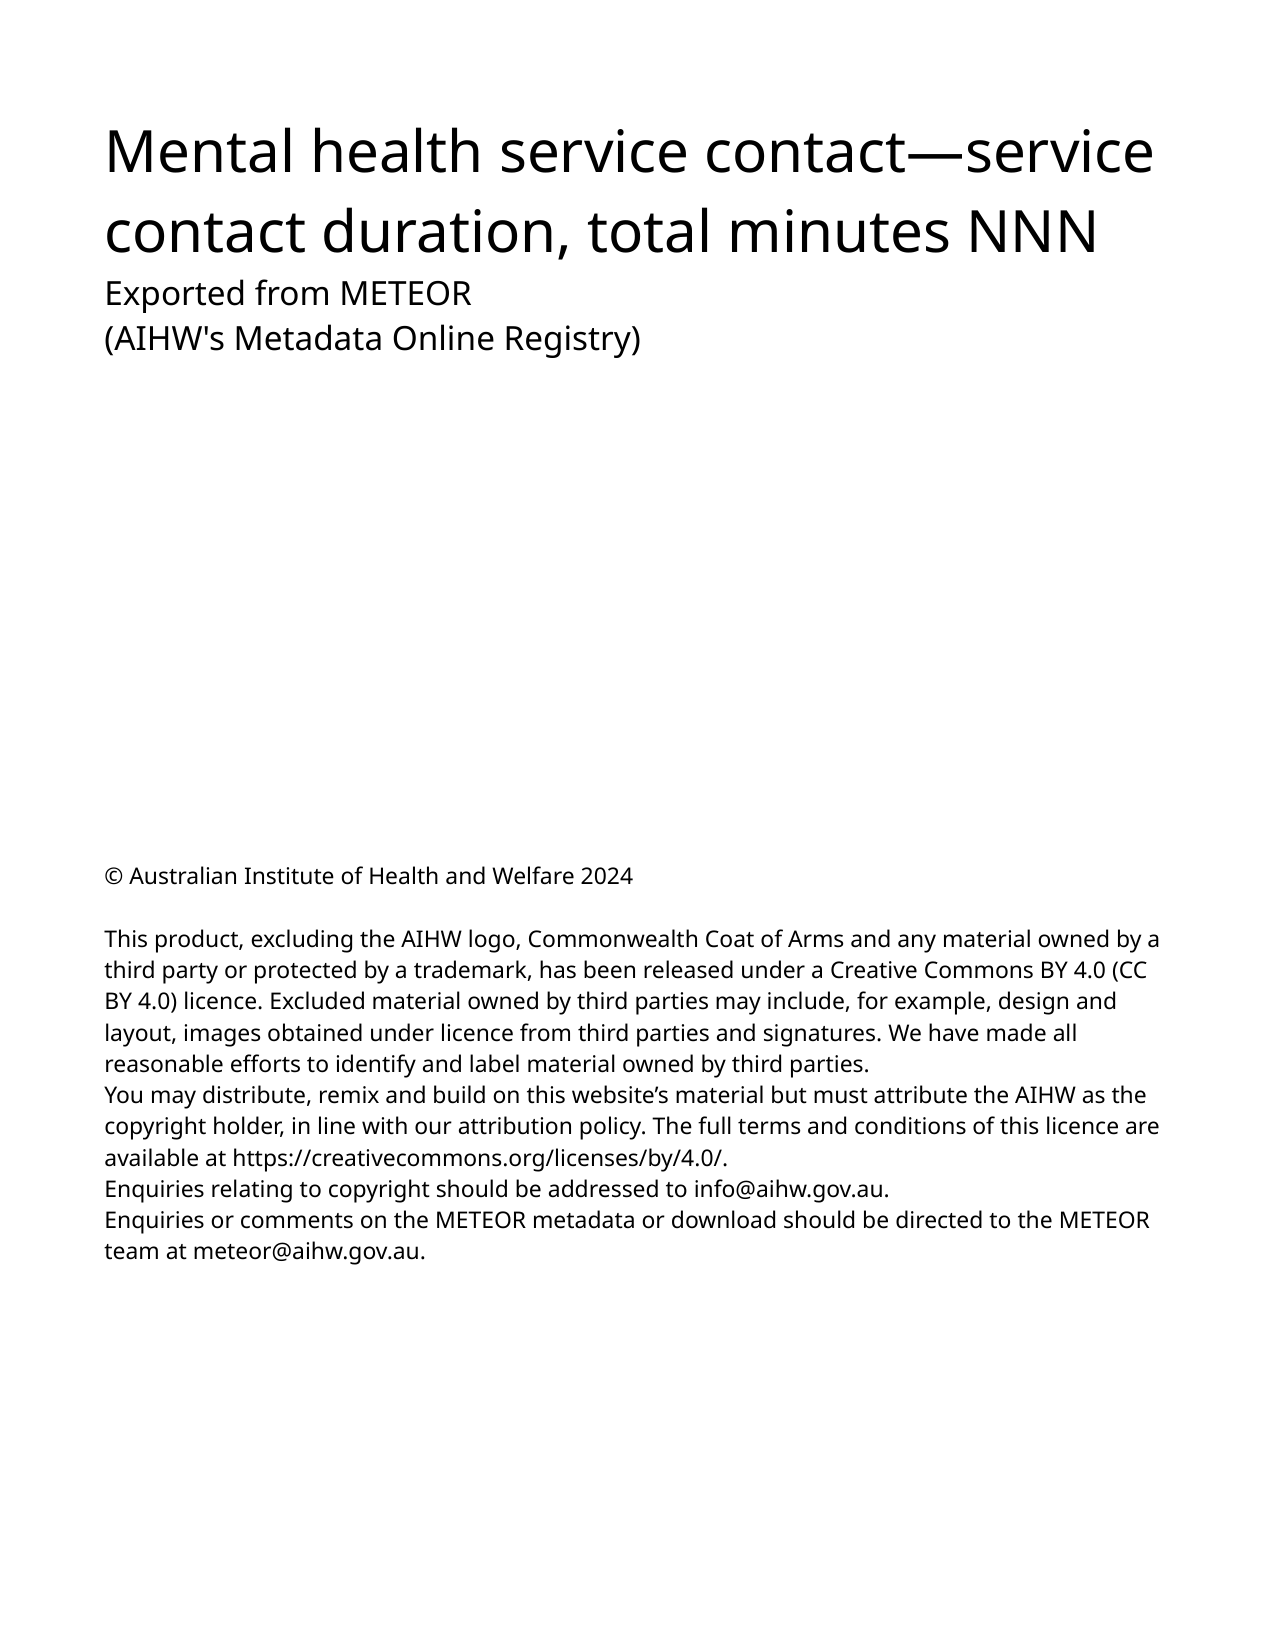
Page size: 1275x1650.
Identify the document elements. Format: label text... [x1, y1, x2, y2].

text Enquiries relating to copyright should be addressed to info@aihw.gov.au. [104, 1173, 1171, 1204]
text You may distribute, remix and build on this website’s material but must attribute the AIHW as the copyright holder, in line with our attribution policy. The full terms and conditions of this licence are available at https://creativecommons.org/licenses/by/4.0/. [104, 1079, 1171, 1173]
text This product, excluding the AIHW logo, Commonwealth Coat of Arms and any material owned by a third party or protected by a trademark, has been released under a Creative Commons BY 4.0 (CC BY 4.0) licence. Excluded material owned by third parties may include, for example, design and layout, images obtained under licence from third parties and signatures. We have made all reasonable efforts to identify and label material owned by third parties. [104, 923, 1171, 1079]
subtitle Exported from METEOR [104, 269, 1171, 315]
text Enquiries or comments on the METEOR metadata or download should be directed to the METEOR team at meteor@aihw.gov.au. [104, 1204, 1171, 1266]
subtitle (AIHW's Metadata Online Registry) [104, 315, 1171, 360]
text © Australian Institute of Health and Welfare 2024 [104, 860, 1171, 891]
title Mental health service contact—service contact duration, total minutes NNN [104, 110, 1171, 269]
